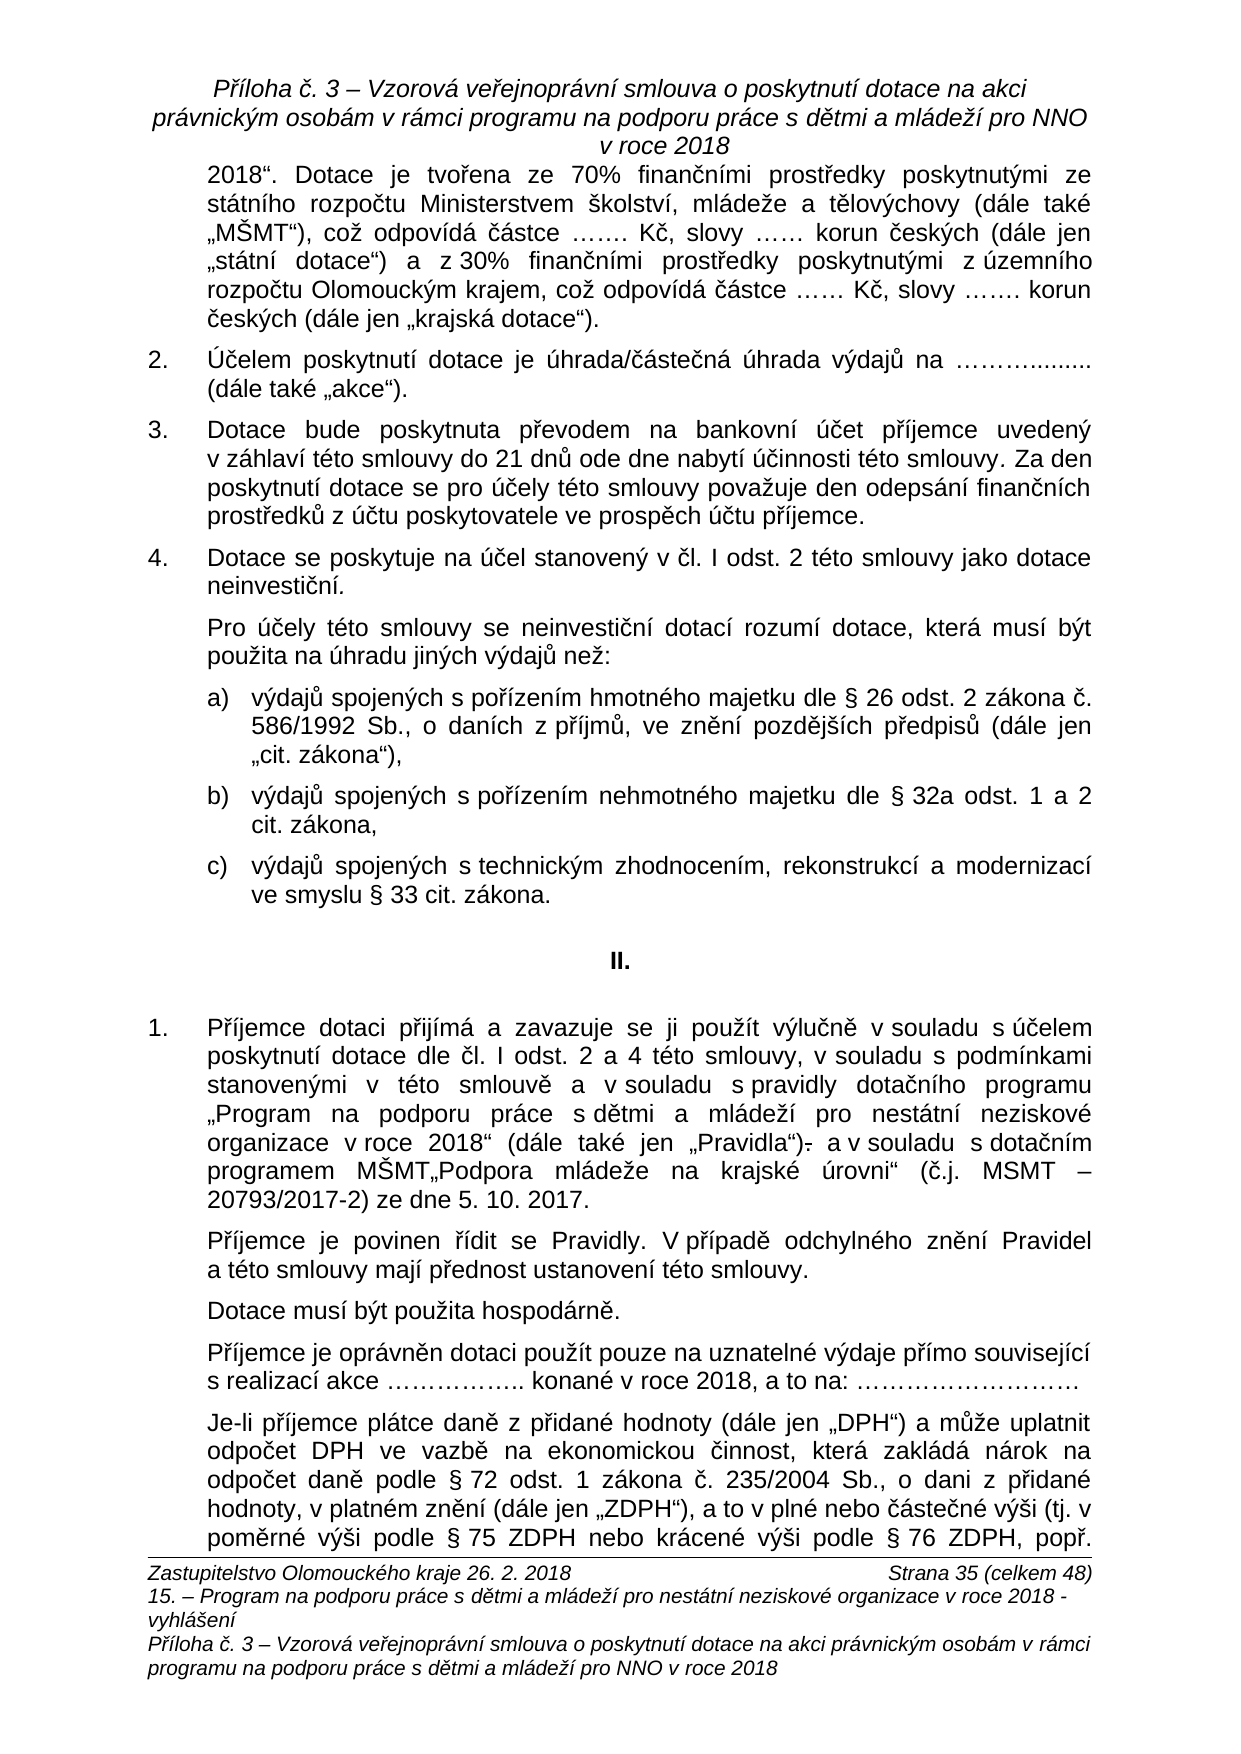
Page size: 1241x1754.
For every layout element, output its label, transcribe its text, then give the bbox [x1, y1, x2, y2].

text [207, 1407, 1092, 1551]
list Dotace bude poskytnuta převodem na bankovní účet příjemce uvedený v záhlaví této smlouvy do 21 dnů ode dne nabytí účinnosti této smlouvy. Za den poskytnutí dotace se pro účely této smlouvy považuje den odepsání finančních prostředků z účtu poskytovatele ve prospěch účtu příjemce. [148, 415, 1092, 530]
list výdajů spojených s pořízením hmotného majetku dle § 26 odst. 2 zákona č. 586/1992 Sb., o daních z příjmů, ve znění pozdějších předpisů (dále jen „cit. zákona“), [207, 682, 1092, 769]
text Příjemce je oprávněn dotaci použít pouze na uznatelné výdaje přímo související s realizací akce …………….. konané v roce 2018, a to na: ……………………… [207, 1337, 1092, 1395]
list Účelem poskytnutí dotace je úhrada/částečná úhrada výdajů na ………......... (dále také „akce“). [148, 345, 1092, 402]
text II. [148, 946, 1092, 975]
text Příjemce je povinen řídit se Pravidly. V případě odchylného znění Pravidel a této smlouvy mají přednost ustanovení této smlouvy. [207, 1226, 1092, 1284]
list výdajů spojených s pořízením nehmotného majetku dle § 32a odst. 1 a 2 cit. zákona, [207, 781, 1092, 839]
text Dotace musí být použita hospodárně. [207, 1296, 1092, 1325]
list Příjemce dotaci přijímá a zavazuje se ji použít výlučně v souladu s účelem poskytnutí dotace dle čl. I odst. 2 a 4 této smlouvy, v souladu s podmínkami stanovenými v této smlouvě a v souladu s pravidly dotačního programu „Program na podporu práce s dětmi a mládeží pro nestátní neziskové organizace v roce 2018“ (dále také jen „Pravidla“). a v souladu s dotačním programem MŠMT„Podpora mládeže na krajské úrovni“ (č.j. MSMT – 20793/2017-2) ze dne 5. 10. 2017. [148, 1012, 1092, 1214]
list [148, 160, 1092, 332]
text Pro účely této smlouvy se neinvestiční dotací rozumí dotace, která musí být použita na úhradu jiných výdajů než: [207, 612, 1092, 670]
list výdajů spojených s technickým zhodnocením, rekonstrukcí a modernizací ve smyslu § 33 cit. zákona. [207, 851, 1092, 909]
list Dotace se poskytuje na účel stanovený v čl. I odst. 2 této smlouvy jako dotace neinvestiční. [148, 542, 1092, 600]
